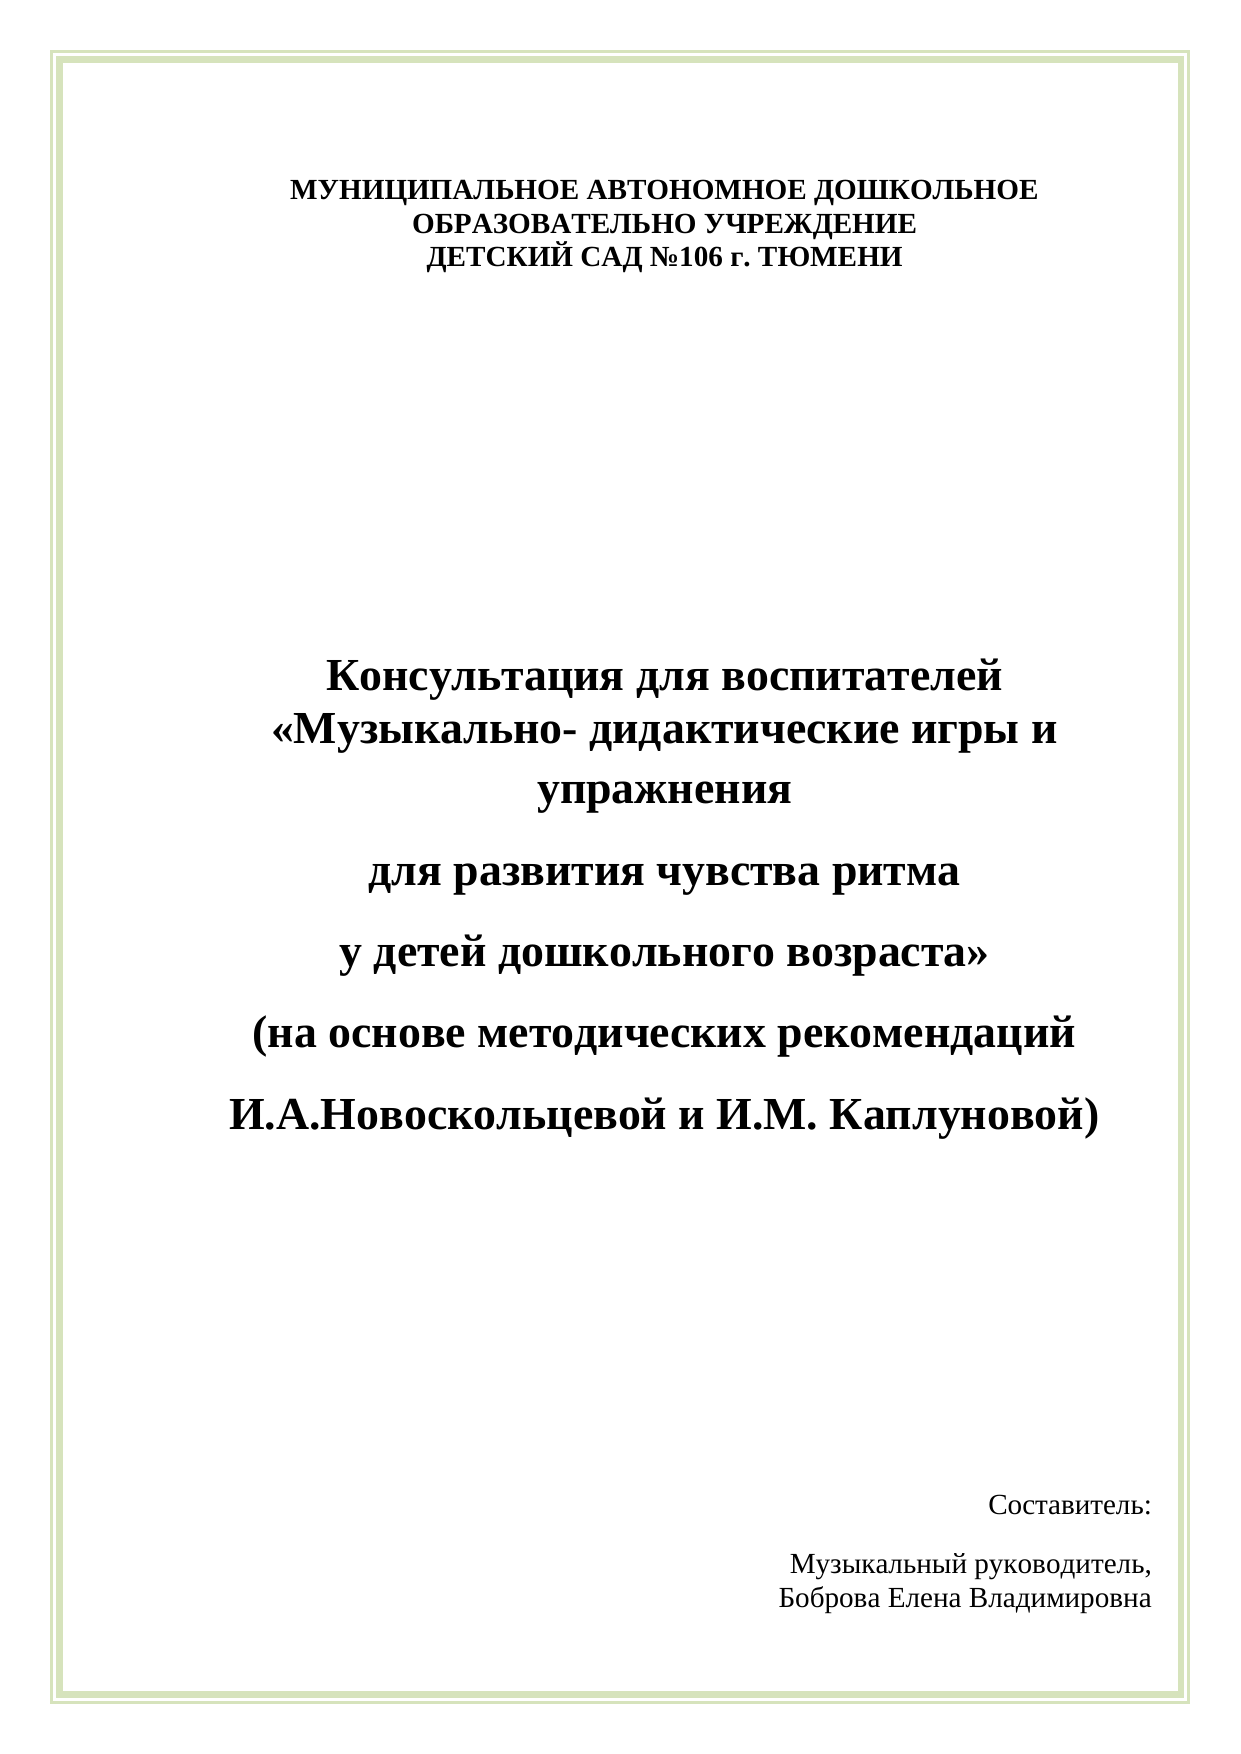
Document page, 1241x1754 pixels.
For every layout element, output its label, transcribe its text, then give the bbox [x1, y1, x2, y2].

text И.А.Новоскольцевой и И.М. Каплуновой) [177, 1086, 1152, 1139]
text Боброва Елена Владимировна [177, 1580, 1152, 1613]
text (на основе методических рекомендаций [177, 1005, 1152, 1058]
text «Музыкально- дидактические игры и упражнения [177, 700, 1152, 814]
subtitle Музыкальный руководитель, [177, 1546, 1152, 1580]
text у детей дошкольного возраста» [177, 924, 1152, 976]
text МУНИЦИПАЛЬНОЕ АВТОНОМНОЕ ДОШКОЛЬНОЕ ОБРАЗОВАТЕЛЬНО УЧРЕЖДЕНИЕ ДЕТСКИЙ САД №106 г. ТЮМЕНИ [177, 172, 1152, 273]
text для развития чувства ритма [177, 842, 1152, 895]
text Составитель: [177, 1487, 1152, 1520]
subtitle Консультация для воспитателей [177, 648, 1152, 700]
